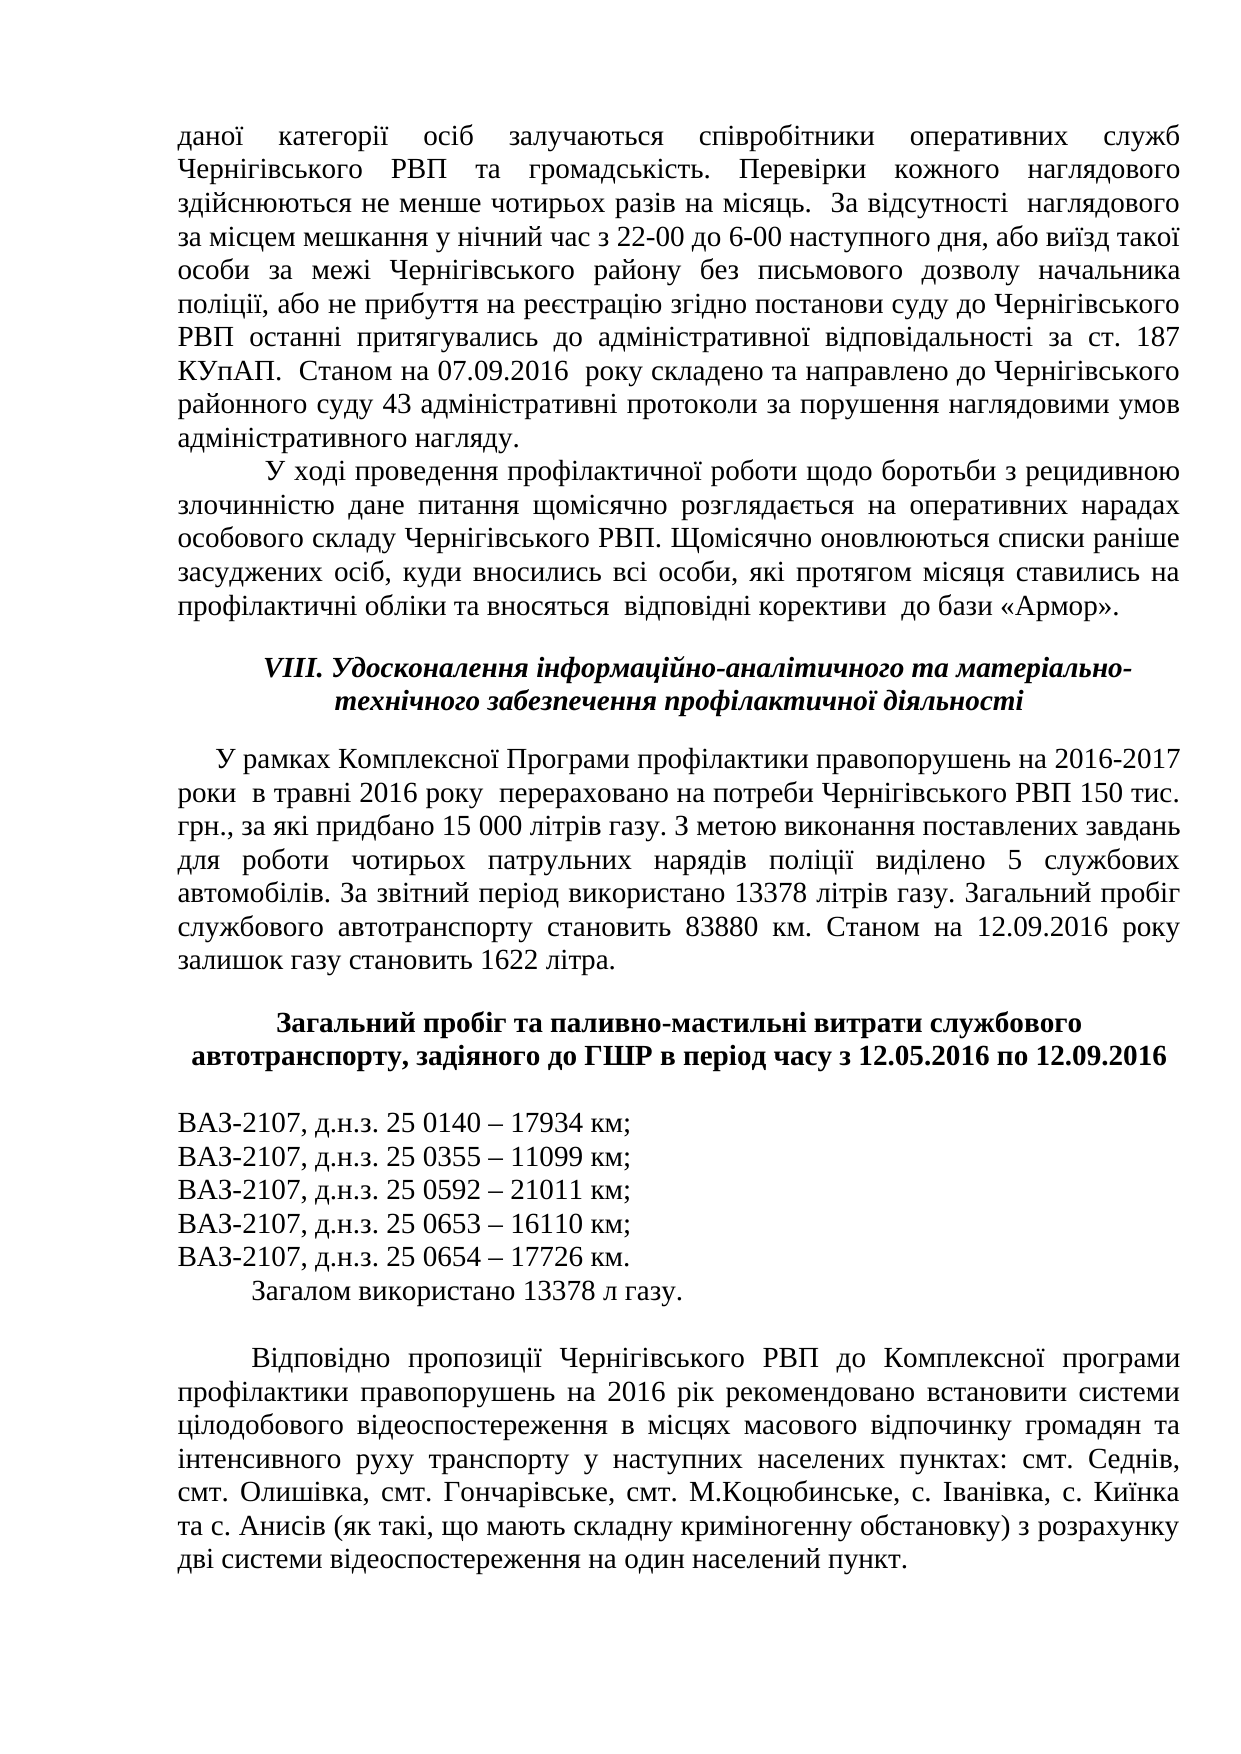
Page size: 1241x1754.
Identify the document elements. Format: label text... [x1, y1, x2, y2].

text Загальний пробіг та паливно-мастильні витрати службового автотранспорту, задіяного до ГШР в період часу з 12.05.2016 по 12.09.2016 [177, 1005, 1181, 1072]
text ВАЗ-2107, д.н.з. 25 0653 – ; [177, 1206, 1181, 1239]
text Відповідно пропозиції Чернігівського РВП до Комплексної програми профілактики правопорушень на 2016 рік рекомендовано встановити системи цілодобового відеоспостереження в місцях масового відпочинку громадян та інтенсивного руху транспорту у наступних населених пунктах: смт. Седнів, смт. Олишівка, смт. Гончарівське, смт. М.Коцюбинське, с. Іванівка, с. Киїнка та с. Анисів (як такі, що мають складну криміногенну обстановку) з розрахунку дві системи відеоспостереження на один населений пункт. [177, 1340, 1181, 1575]
text Загалом використано газу. [177, 1273, 1181, 1307]
text У рамках Комплексної Програми профілактики правопорушень на 2016-2017 роки в травні 2016 року перераховано на потреби Чернігівського РВП 150 тис. грн., за які придбано 15 000 літрів газу. З метою виконання поставлених завдань для роботи чотирьох патрульних нарядів поліції виділено 5 службових автомобілів. За звітний період використано 13378 літрів газу. Загальний пробіг службового автотранспорту становить . Станом на 12.09.2016 року залишок газу становить 1622 літра. [177, 741, 1181, 976]
text ВАЗ-2107, д.н.з. 25 0140 – ; [177, 1105, 1181, 1139]
text У ході проведення профілактичної роботи щодо боротьби з рецидивною злочинністю дане питання щомісячно розглядається на оперативних нарадах особового складу Чернігівського РВП. Щомісячно оновлюються списки раніше засуджених осіб, куди вносились всі особи, які протягом місяця ставились на профілактичні обліки та вносяться відповідні корективи до бази «Армор». [177, 453, 1181, 621]
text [177, 118, 1181, 453]
text VІІІ. Удосконалення інформаційно-аналітичного та матеріально-технічного забезпечення профілактичної діяльності [177, 650, 1181, 717]
text ВАЗ-2107, д.н.з. 25 0355 – ; [177, 1139, 1181, 1172]
text ВАЗ-2107, д.н.з. 25 0654 – . [177, 1239, 1181, 1273]
text ВАЗ-2107, д.н.з. 25 0592 – ; [177, 1172, 1181, 1206]
